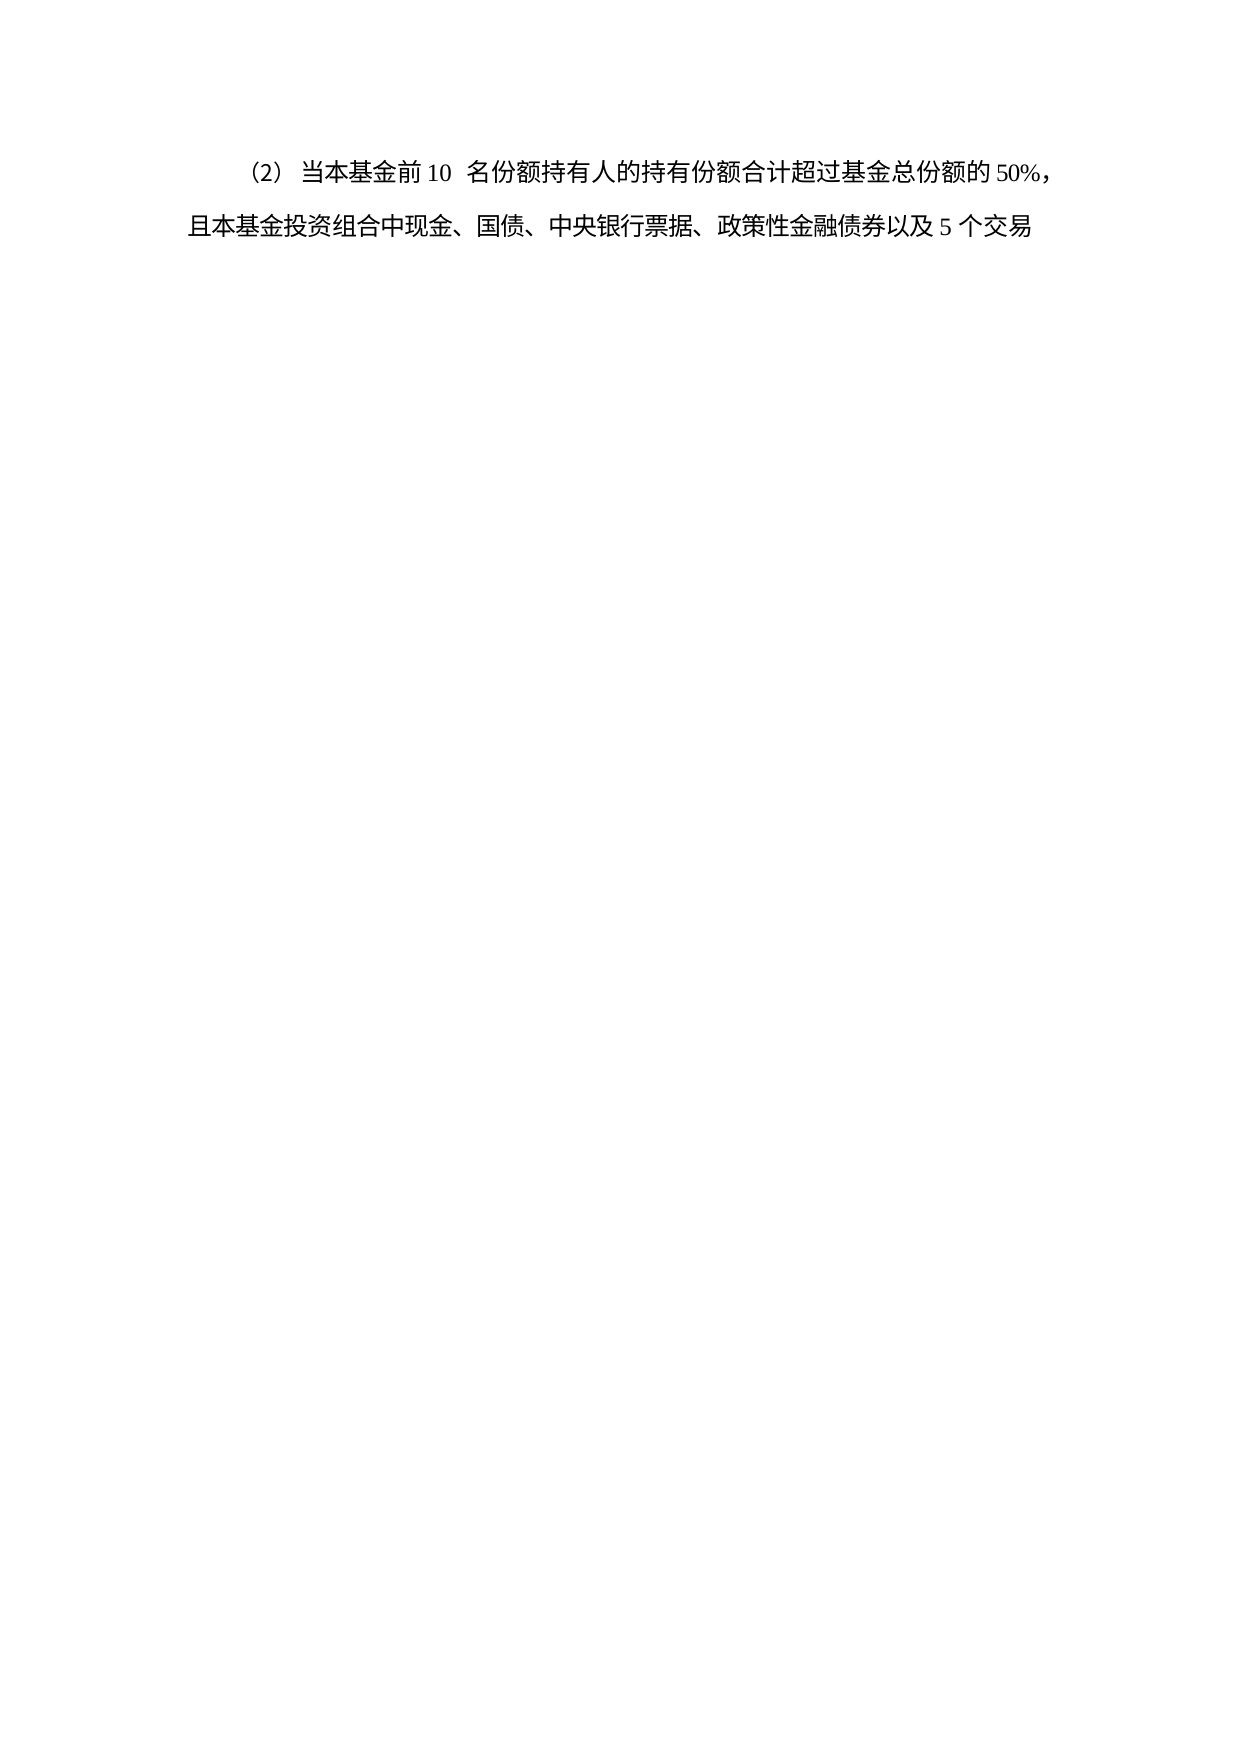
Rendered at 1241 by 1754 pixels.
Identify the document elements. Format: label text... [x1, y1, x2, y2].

list 当本基金前 10 名份额持有人的持有份额合计超过基金总份额的50%，且本基金投资组合中现金、国债、中央银行票据、政策性金融债券以及 5 个交易 [187, 152, 1066, 243]
